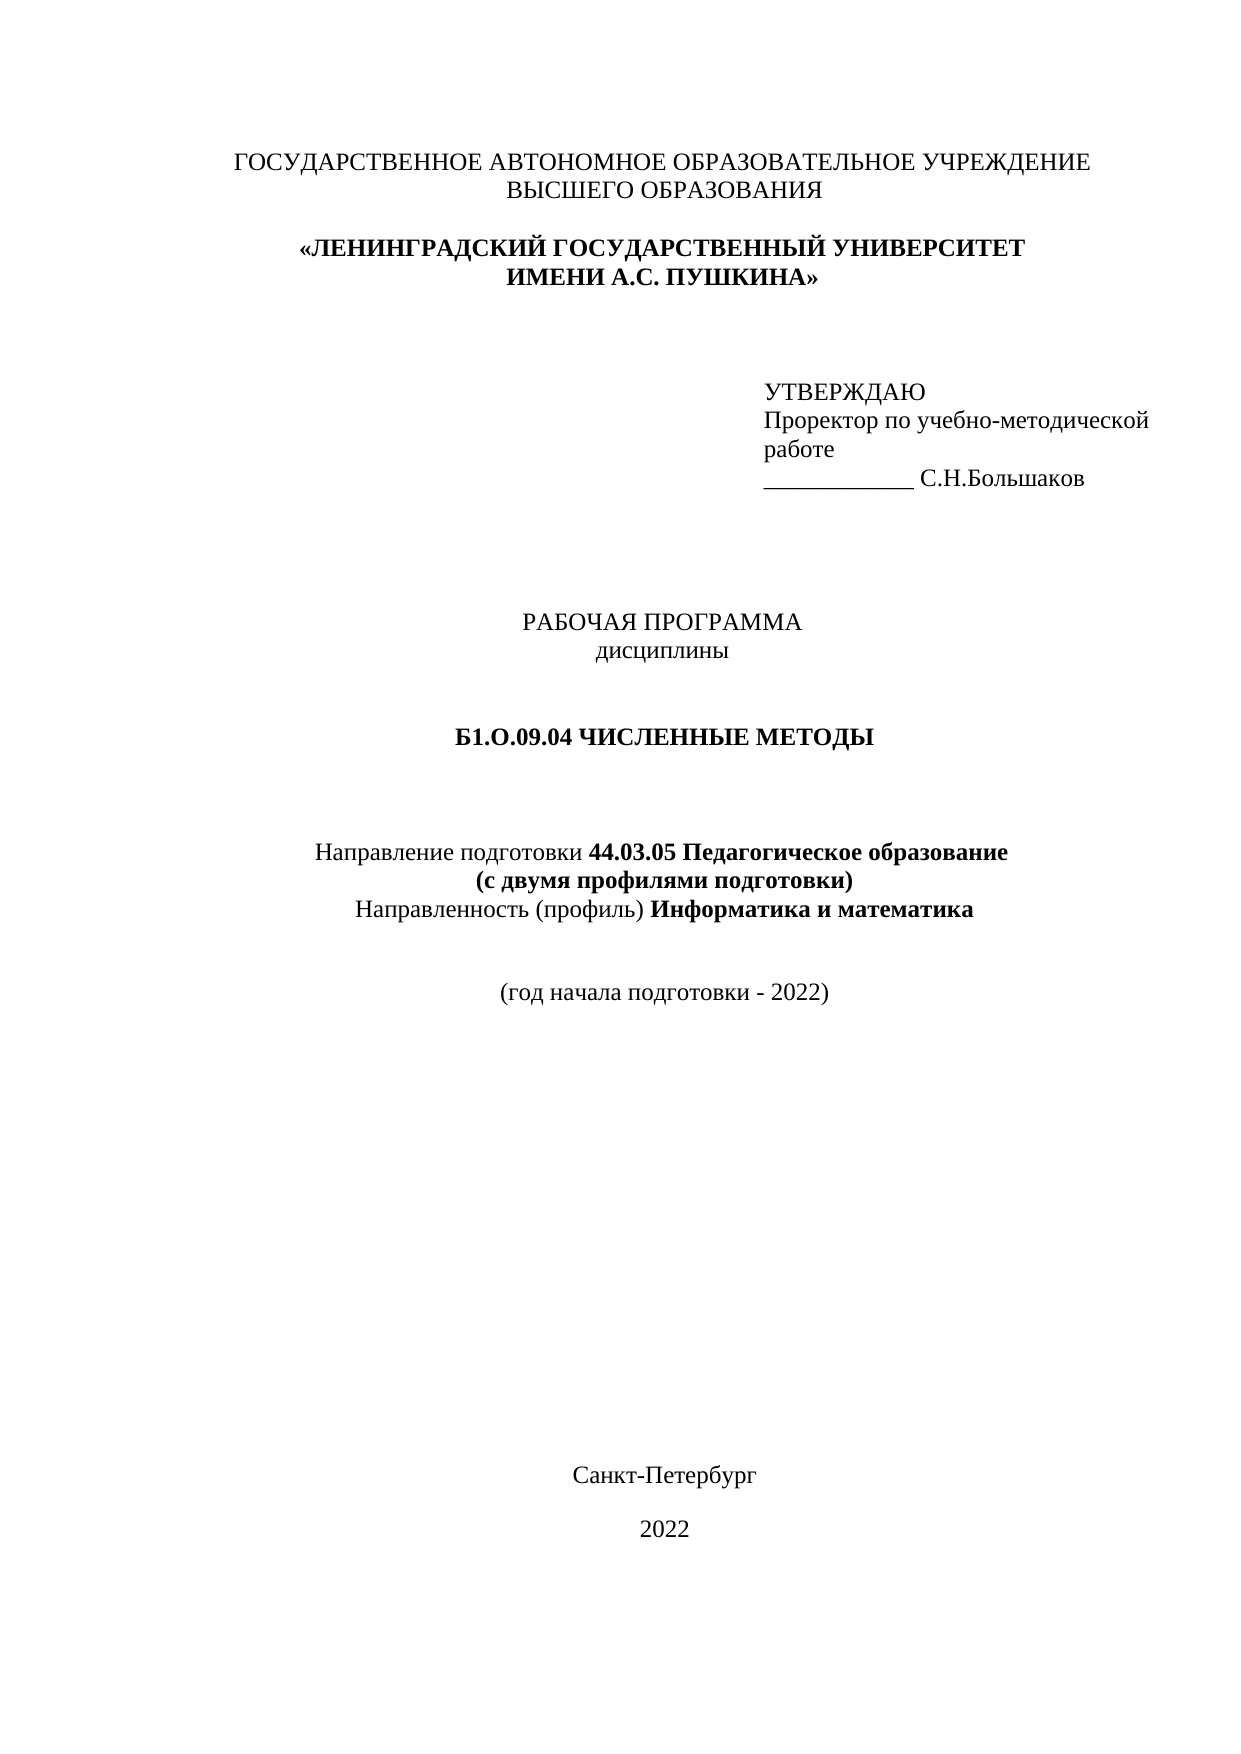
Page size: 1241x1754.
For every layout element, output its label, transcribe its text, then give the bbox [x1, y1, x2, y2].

text Направленность (профиль) Информатика и математика [177, 894, 1152, 923]
text 2022 [177, 1514, 1152, 1543]
text Проректор по учебно-методической [177, 406, 1152, 434]
text ГОСУДАРСТВЕННОЕ АВТОНОМНОЕ ОБРАЗОВАТЕЛЬНОЕ УЧРЕЖДЕНИЕ ВЫСШЕГО ОБРАЗОВАНИЯ [173, 147, 1152, 204]
text Направление подготовки 44.03.05 Педагогическое образование (с двумя профилями подготовки) [177, 837, 1152, 894]
text дисциплины [173, 636, 1152, 664]
text РАБОЧАЯ ПРОГРАММА [173, 607, 1152, 636]
text работе [177, 434, 1152, 463]
text Санкт-Петербург [177, 1461, 1152, 1489]
text Б1.О.09.04 ЧИСЛЕННЫЕ МЕТОДЫ [177, 722, 1152, 751]
text УТВЕРЖДАЮ [177, 377, 1152, 406]
text «ЛЕНИНГРАДСКИЙ ГОСУДАРСТВЕННЫЙ УНИВЕРСИТЕТ [173, 233, 1152, 262]
text ____________ С.Н.Большаков [177, 463, 1152, 492]
text ИМЕНИ А.С. ПУШКИНА» [173, 262, 1152, 291]
text (год начала подготовки - 2022) [177, 977, 1152, 1006]
